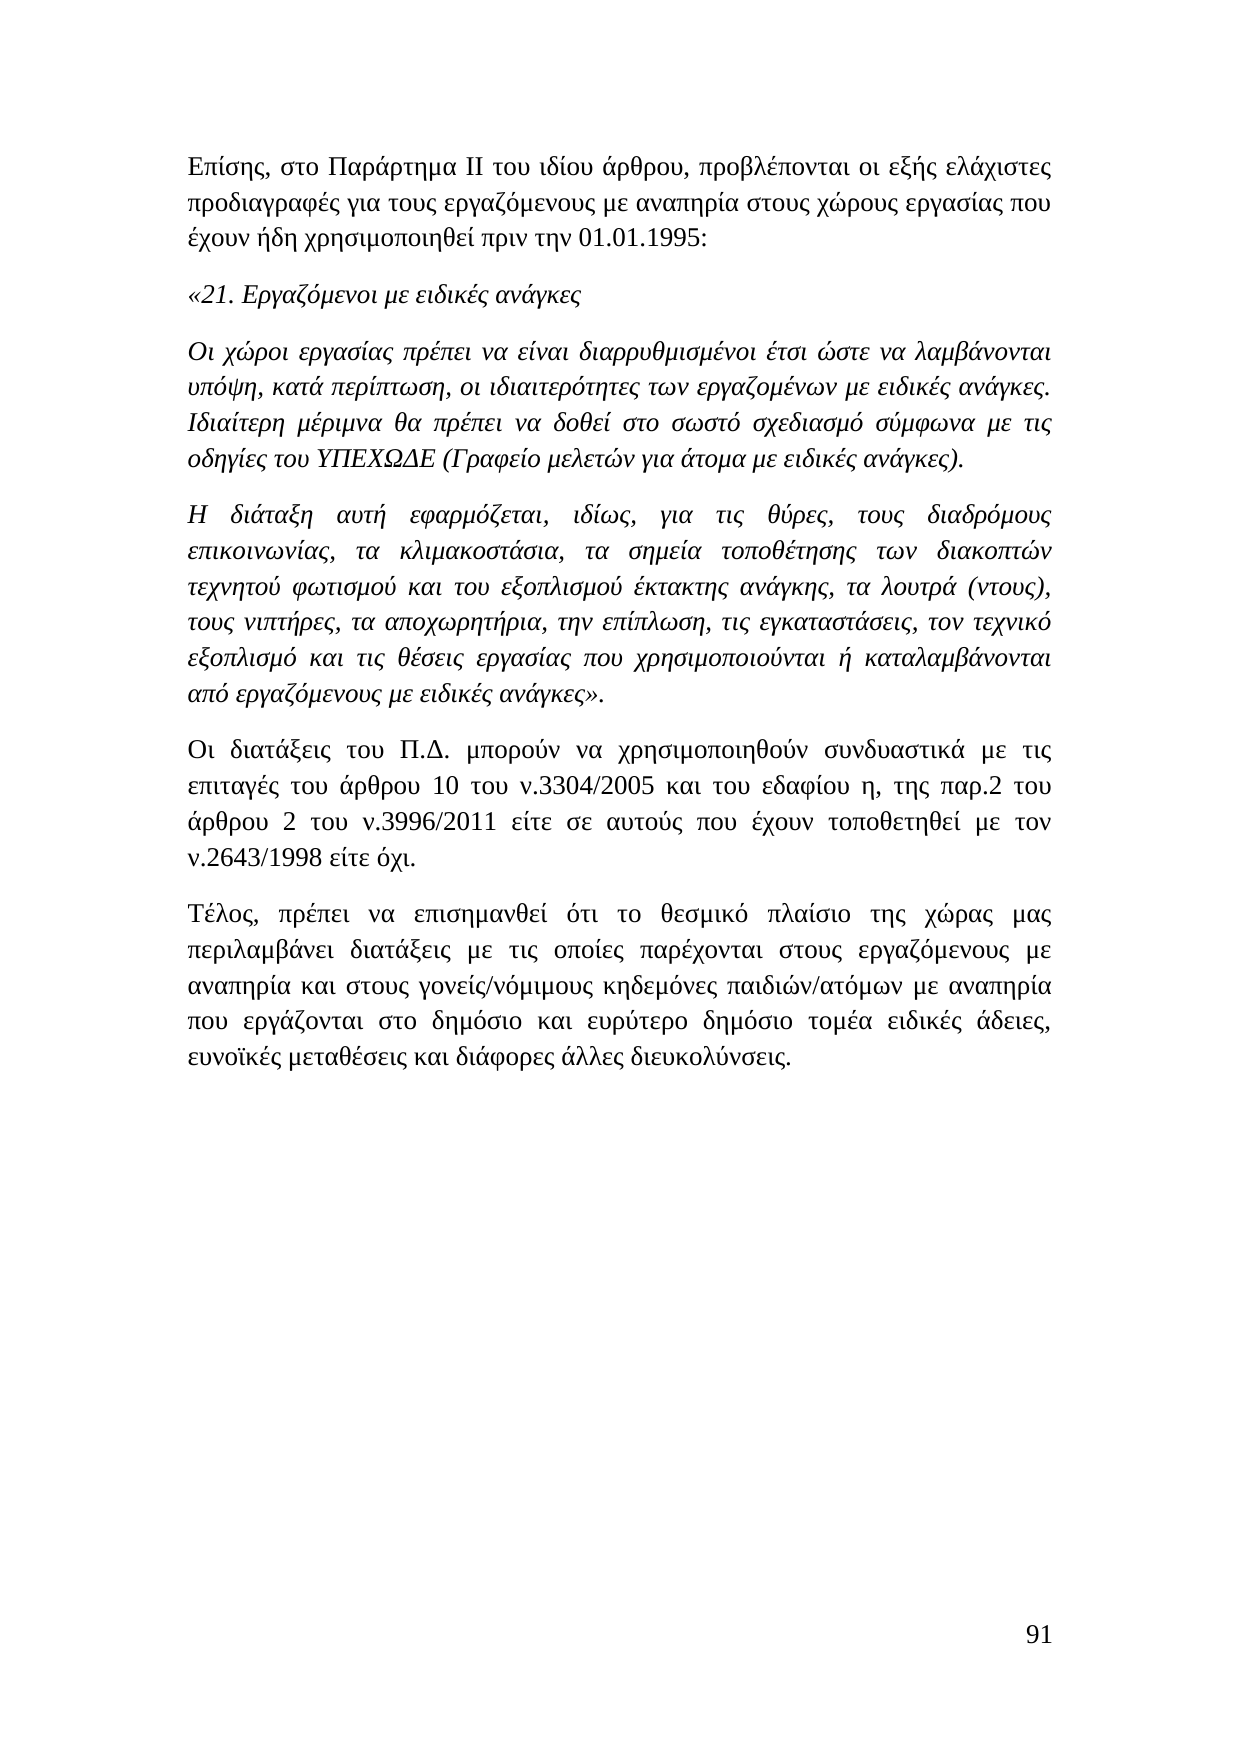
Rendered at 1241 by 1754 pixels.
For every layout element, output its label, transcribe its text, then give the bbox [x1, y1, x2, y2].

text Τέλος, πρέπει να επισημανθεί ότι το θεσμικό πλαίσιο της χώρας μας περιλαμβάνει διατάξεις με τις οποίες παρέχονται στους εργαζόμενους με αναπηρία και στους γονείς/νόμιμους κηδεμόνες παιδιών/ατόμων με αναπηρία που εργάζονται στο δημόσιο και ευρύτερο δημόσιο τομέα ειδικές άδειες, ευνοϊκές μεταθέσεις και διάφορες άλλες διευκολύνσεις. [187, 897, 1053, 1071]
text Οι διατάξεις του Π.Δ. μπορούν να χρησιμοποιηθούν συνδυαστικά με τις επιταγές του άρθρου 10 του ν.3304/2005 και του εδαφίου η, της παρ.2 του άρθρου 2 του ν.3996/2011 είτε σε αυτούς που έχουν τοποθετηθεί με τον ν.2643/1998 είτε όχι. [187, 733, 1053, 872]
text Οι χώροι εργασίας πρέπει να είναι διαρρυθμισμένοι έτσι ώστε να λαμβάνονται υπόψη, κατά περίπτωση, οι ιδιαιτερότητες των εργαζομένων με ειδικές ανάγκες. Ιδιαίτερη μέριμνα θα πρέπει να δοθεί στο σωστό σχεδιασμό σύμφωνα με τις οδηγίες του ΥΠΕΧΩΔΕ (Γραφείο μελετών για άτομα με ειδικές ανάγκες). [187, 334, 1053, 473]
text Επίσης, στο Παράρτημα ΙΙ του ιδίου άρθρου, προβλέπονται οι εξής ελάχιστες προδιαγραφές για τους εργαζόμενους με αναπηρία στους χώρους εργασίας που έχουν ήδη χρησιμοποιηθεί πριν την 01.01.1995: [187, 150, 1053, 253]
text «21. Εργαζόμενοι με ειδικές ανάγκες [187, 278, 1053, 309]
text Η διάταξη αυτή εφαρμόζεται, ιδίως, για τις θύρες, τους διαδρόμους επικοινωνίας, τα κλιμακοστάσια, τα σημεία τοποθέτησης των διακοπτών τεχνητού φωτισμού και του εξοπλισμού έκτακτης ανάγκης, τα λουτρά (ντους), τους νιπτήρες, τα αποχωρητήρια, την επίπλωση, τις εγκαταστάσεις, τον τεχνικό εξοπλισμό και τις θέσεις εργασίας που χρησιμοποιούνται ή καταλαμβάνονται από εργαζόμενους με ειδικές ανάγκες». [187, 498, 1053, 708]
